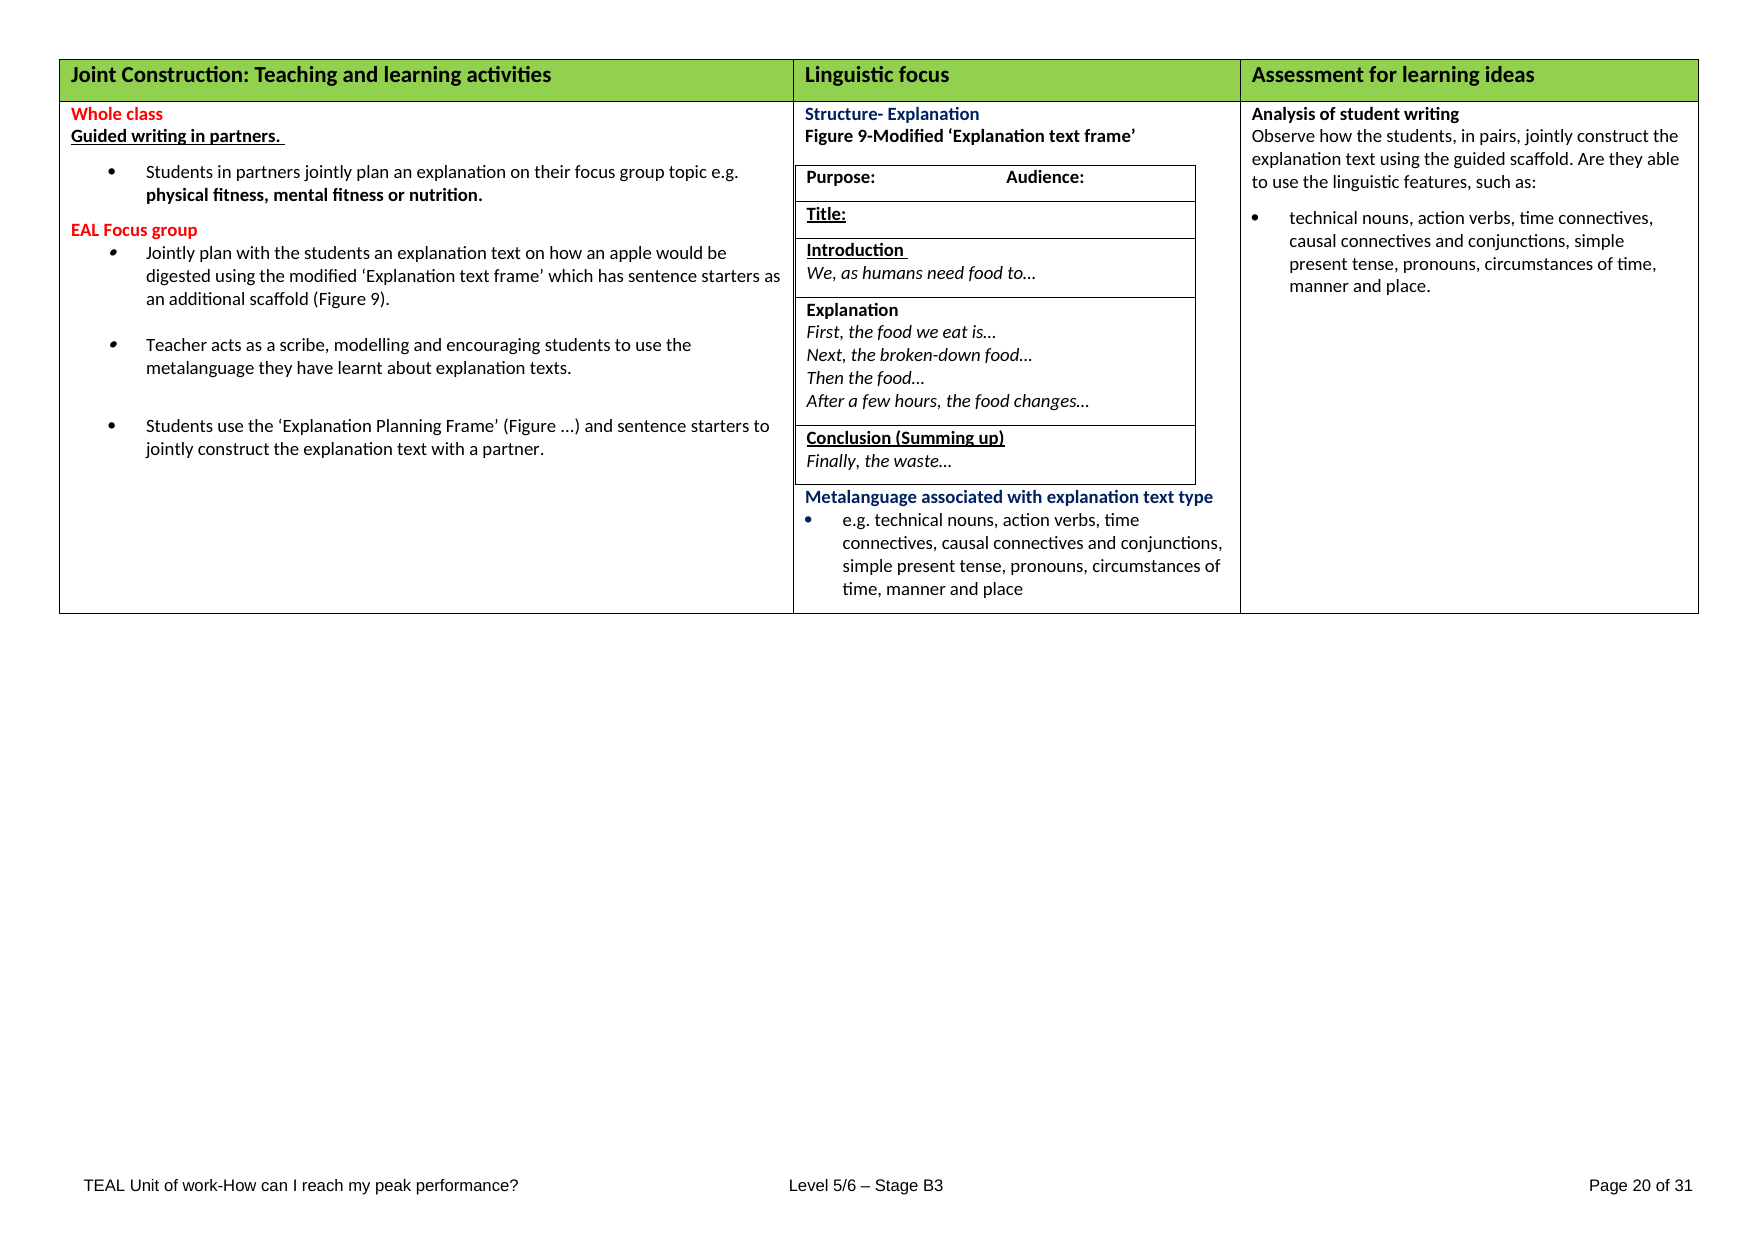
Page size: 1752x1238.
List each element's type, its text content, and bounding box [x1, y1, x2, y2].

table_cell Analysis of student writing Observe how the students, in pairs, jointly construct the explanation text using the guided scaffold. Are they able to use the linguistic features, such as: technical nouns, action verbs, time connectives, causal connectives and conjunctions, simple present tense, pronouns, circumstances of time, manner and place. [1241, 102, 1698, 612]
table_cell Linguistic focus [794, 60, 1240, 101]
table_cell Whole class Guided writing in partners. Students in partners jointly plan an explanation on their focus group topic e.g. physical fitness, mental fitness or nutrition. EAL Focus group Jointly plan with the students an explanation text on how an apple would be digested using the modified ‘Explanation text frame’ which has sentence starters as an additional scaffold (Figure 9). Teacher acts as a scribe, modelling and encouraging students to use the metalanguage they have learnt about explanation texts. Students use the ‘Explanation Planning Frame’ (Figure ...) and sentence starters to jointly construct the explanation text with a partner. [60, 102, 793, 612]
table_cell Structure- Explanation Figure 9-Modified ‘Explanation text frame’ Metalanguage associated with explanation text type e.g. technical nouns, action verbs, time connectives, causal connectives and conjunctions, simple present tense, pronouns, circumstances of time, manner and place [794, 102, 1240, 612]
table_cell Joint Construction: Teaching and learning activities [60, 60, 793, 101]
table_cell Assessment for learning ideas [1241, 60, 1698, 101]
